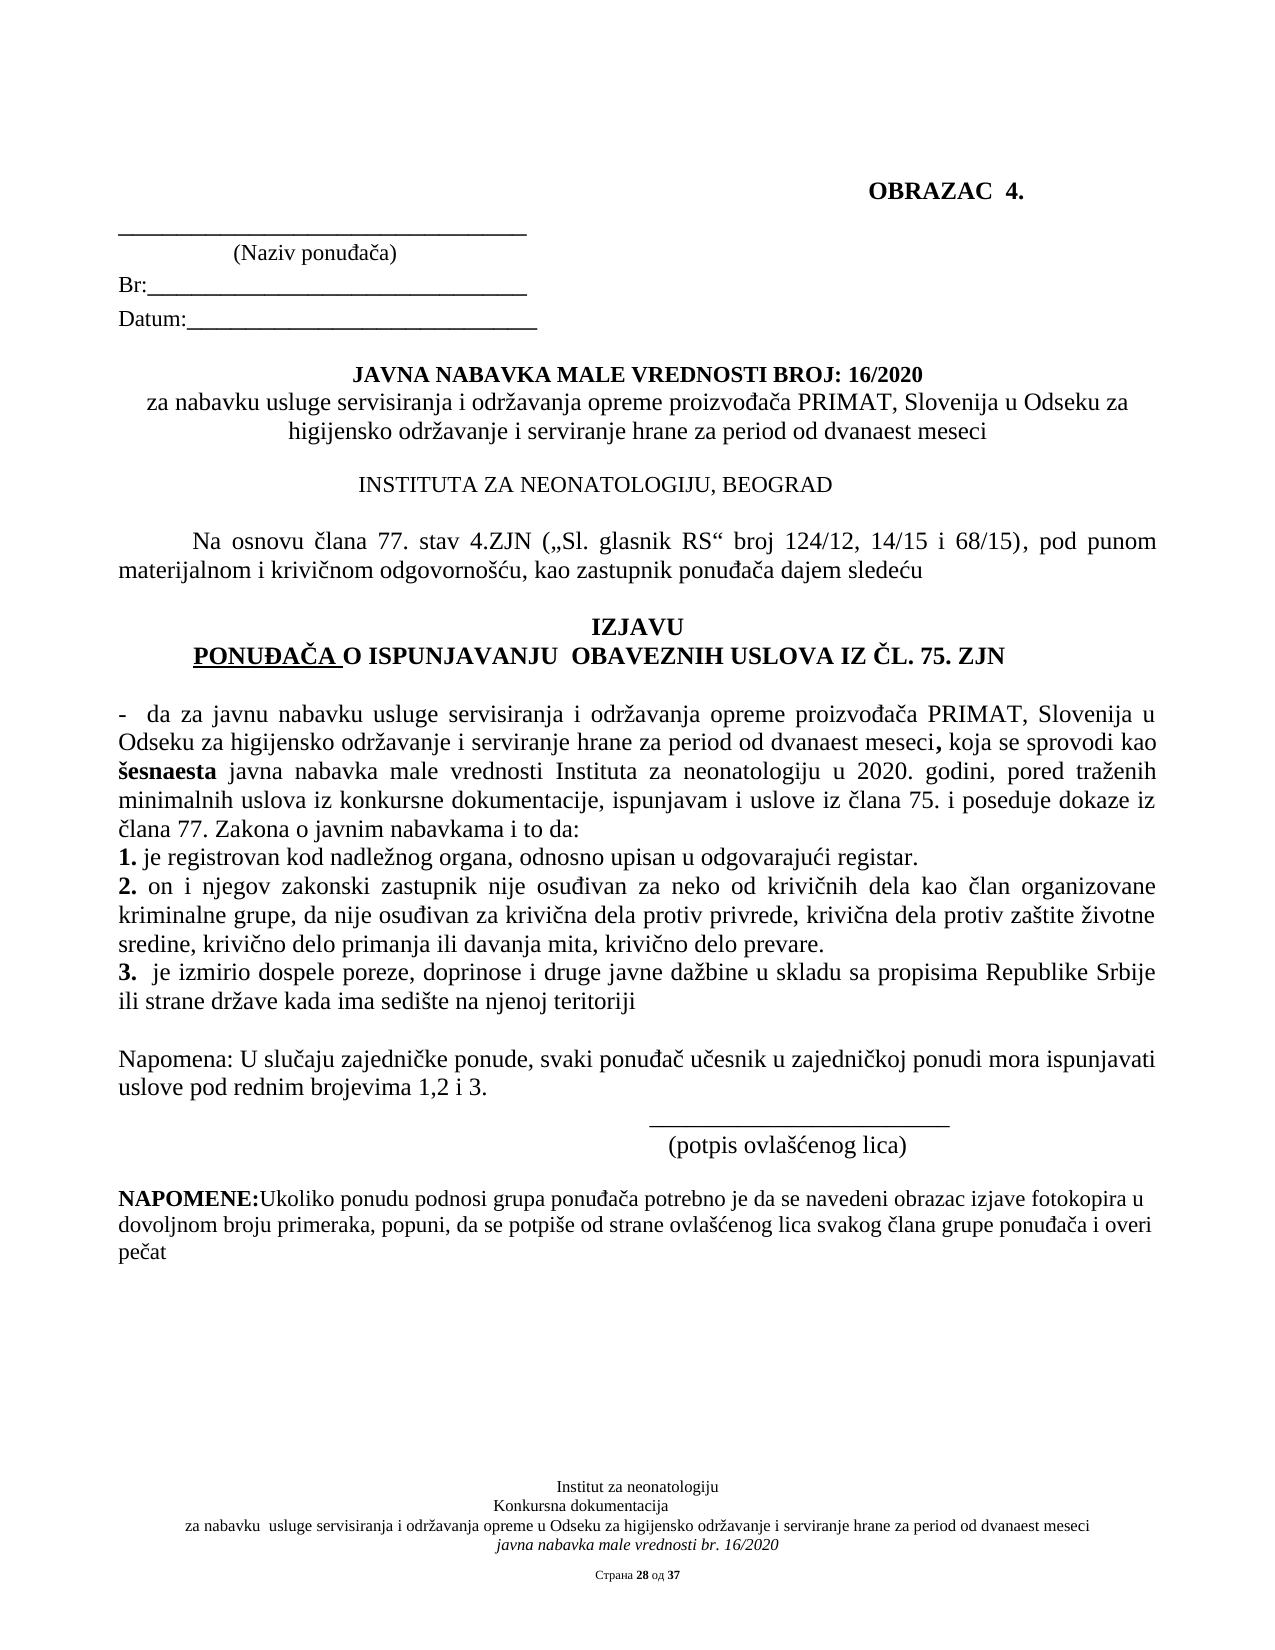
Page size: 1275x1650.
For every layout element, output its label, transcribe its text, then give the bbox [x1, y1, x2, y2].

text INSTITUTA ZA NEONATOLOGIJU, BEOGRAD [118, 471, 1157, 497]
text ____________________________ [118, 205, 1157, 239]
text 2. on i njegov zakonski zastupnik nije osuđivan za neko od krivičnih dela kao član organizovane kriminalne grupe, da nije osuđivan za krivična dela protiv privrede, krivična dela protiv zaštite životne sredine, krivično delo primanja ili davanja mita, krivično delo prevare. [118, 871, 1157, 957]
text Br:__________________________ [118, 265, 1157, 299]
text Na osnovu člana 77. stav 4.ZJN („Sl. glasnik RS“ broj 124/12, 14/15 i 68/15), pod punom materijalnom i krivičnom odgovornošću, kao zastupnik ponuđača dajem sledeću [118, 526, 1157, 584]
text JAVNA NABAVKA MALE VREDNOSTI BROJ: 16/2020 [118, 361, 1157, 387]
text 1. je registrovan kod nadležnog organa, odnosno upisan u odgovarajući registar. [118, 842, 1157, 871]
text Datum:________________________ [118, 299, 1157, 332]
text - da za javnu nabavku usluge servisiranja i održavanja opreme proizvođača PRIMAT, Slovenija u Odseku za higijensko održavanje i serviranje hrane za period od dvanaest meseci, koja se sprovodi kao šesnaesta javna nabavka male vrednosti Instituta za neonatologiju u 2020. godini, pored traženih minimalnih uslova iz konkursne dokumentacije, ispunjavam i uslove iz člana 75. i poseduje dokaze iz člana 77. Zakona o javnim nabavkama i to da: [118, 699, 1157, 842]
text (Naziv ponuđača) [118, 239, 1157, 265]
text PONUĐAČA O ISPUNJAVANJU OBAVEZNIH USLOVA IZ ČL. 75. ZJN [118, 641, 1157, 670]
text (potpis ovlašćenog lica) [568, 1130, 1157, 1159]
text ________________________ [568, 1101, 1157, 1130]
text OBRAZAC 4. [118, 176, 1157, 205]
text Napomena: U slučaju zajedničke ponude, svaki ponuđač učesnik u zajedničkoj ponudi mora ispunjavati uslove pod rednim brojevima 1,2 i 3. [118, 1044, 1157, 1101]
text za nabavku usluge servisiranja i održavanja opreme proizvođača PRIMAT, Slovenija u Odseku za higijensko održavanje i serviranje hrane za period od dvanaest meseci [118, 387, 1157, 445]
text 3. je izmirio dospele poreze, doprinose i druge javne dažbine u skladu sa propisima Republike Srbije ili strane države kada ima sedište na njenoj teritoriji [118, 957, 1157, 1015]
text IZJAVU [118, 612, 1157, 641]
text NAPOMENE:Ukoliko ponudu podnosi grupa ponuđača potrebno je da se navedeni obrazac izjave fotokopira u dovoljnom broju primeraka, popuni, da se potpiše od strane ovlašćenog lica svakog člana grupe ponuđača i overi pečat [118, 1185, 1157, 1264]
